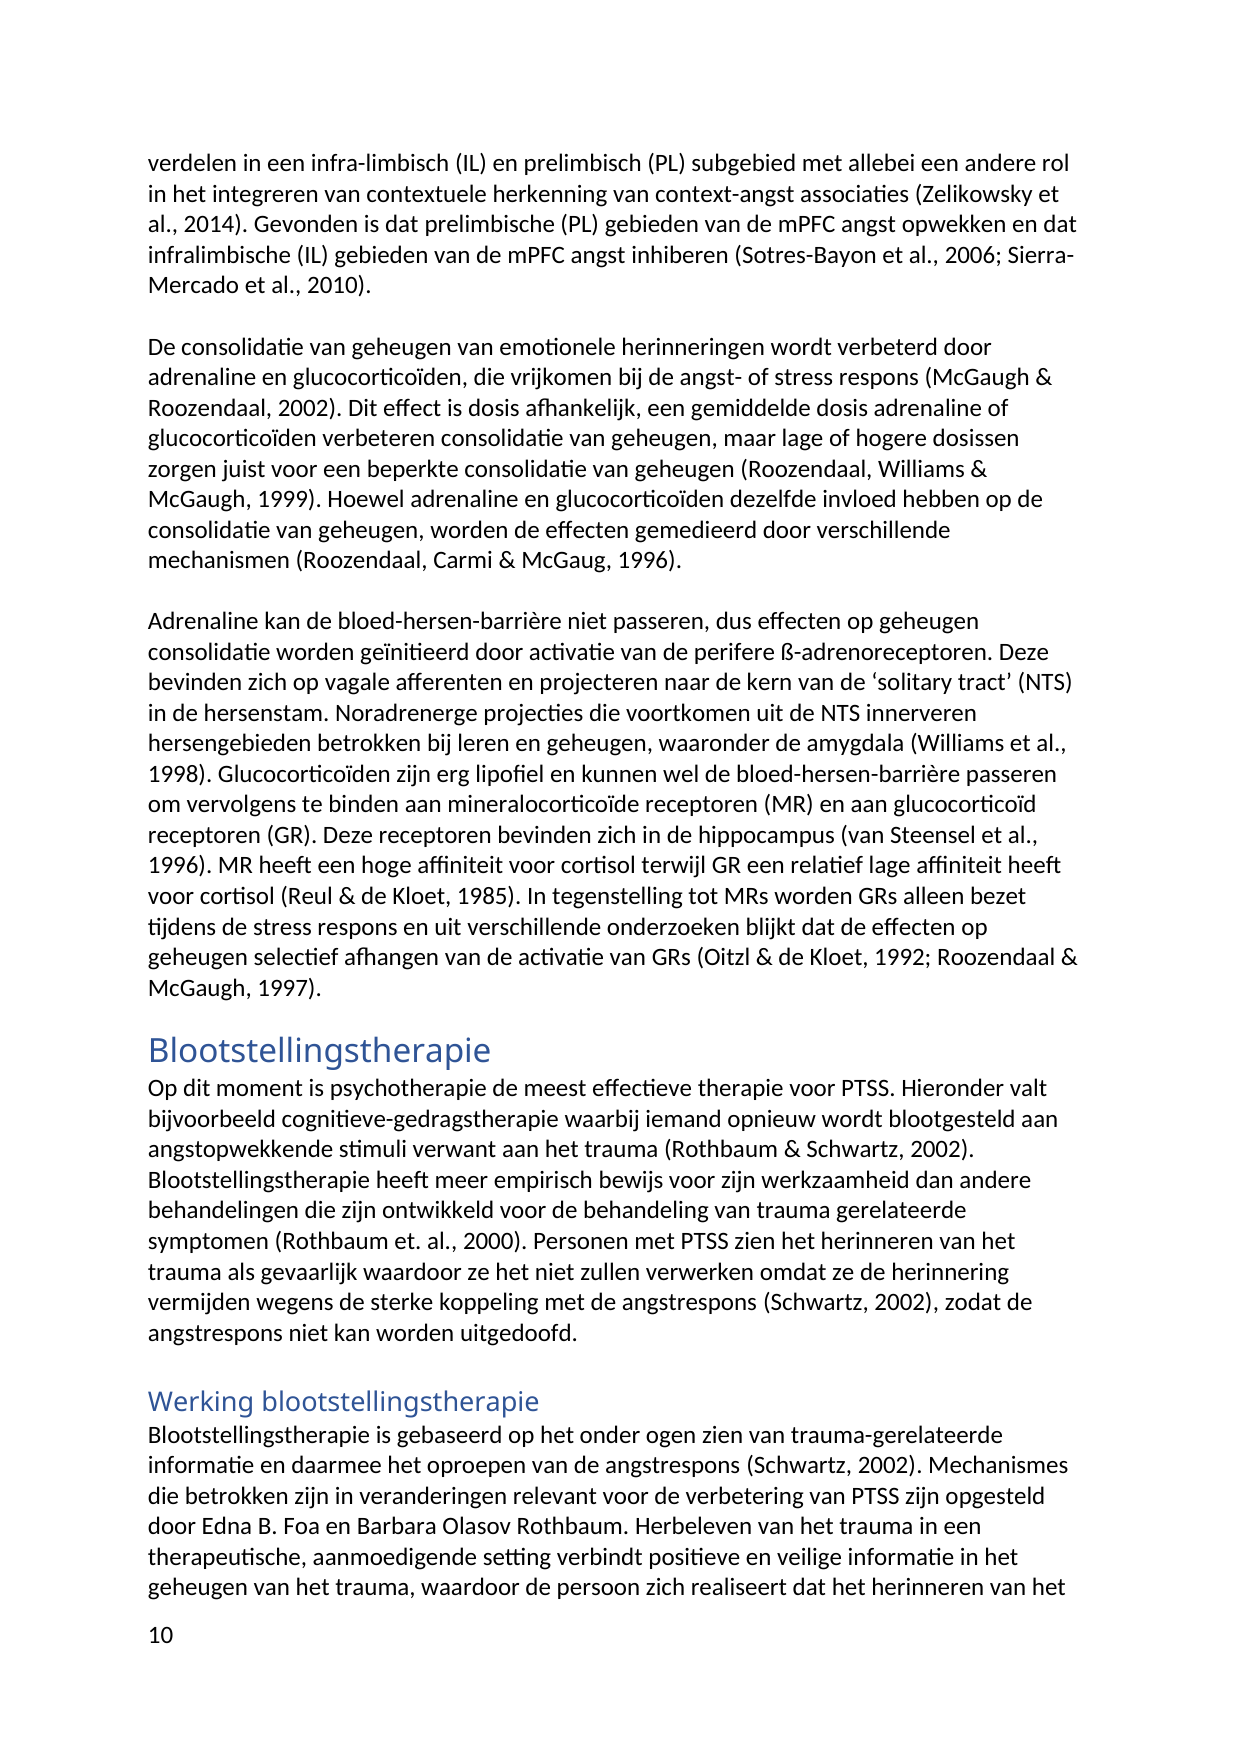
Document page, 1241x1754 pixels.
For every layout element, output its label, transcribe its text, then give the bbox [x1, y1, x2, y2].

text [148, 1419, 1093, 1602]
text De consolidatie van geheugen van emotionele herinneringen wordt verbeterd door adrenaline en glucocorticoïden, die vrijkomen bij de angst- of stress respons (McGaugh & Roozendaal, 2002). Dit effect is dosis afhankelijk, een gemiddelde dosis adrenaline of glucocorticoïden verbeteren consolidatie van geheugen, maar lage of hogere dosissen zorgen juist voor een beperkte consolidatie van geheugen (Roozendaal, Williams & McGaugh, 1999). Hoewel adrenaline en glucocorticoïden dezelfde invloed hebben op de consolidatie van geheugen, worden de effecten gemedieerd door verschillende mechanismen (Roozendaal, Carmi & McGaug, 1996). [148, 331, 1093, 575]
text Adrenaline kan de bloed-hersen-barrière niet passeren, dus effecten op geheugen consolidatie worden geïnitieerd door activatie van de perifere ß-adrenoreceptoren. Deze bevinden zich op vagale afferenten en projecteren naar de kern van de ‘solitary tract’ (NTS) in de hersenstam. Noradrenerge projecties die voortkomen uit de NTS innerveren hersengebieden betrokken bij leren en geheugen, waaronder de amygdala (Williams et al., 1998). Glucocorticoïden zijn erg lipofiel en kunnen wel de bloed-hersen-barrière passeren om vervolgens te binden aan mineralocorticoïde receptoren (MR) en aan glucocorticoïd receptoren (GR). Deze receptoren bevinden zich in de hippocampus (van Steensel et al., 1996). MR heeft een hoge affiniteit voor cortisol terwijl GR een relatief lage affiniteit heeft voor cortisol (Reul & de Kloet, 1985). In tegenstelling tot MRs worden GRs alleen bezet tijdens de stress respons en uit verschillende onderzoeken blijkt dat de effecten op geheugen selectief afhangen van de activatie van GRs (Oitzl & de Kloet, 1992; Roozendaal & McGaugh, 1997). [148, 605, 1093, 1002]
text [148, 148, 1093, 300]
subtitle Blootstellingstherapie [148, 1027, 1093, 1073]
text Op dit moment is psychotherapie de meest effectieve therapie voor PTSS. Hieronder valt bijvoorbeeld cognitieve-gedragstherapie waarbij iemand opnieuw wordt blootgesteld aan angstopwekkende stimuli verwant aan het trauma (Rothbaum & Schwartz, 2002). Blootstellingstherapie heeft meer empirisch bewijs voor zijn werkzaamheid dan andere behandelingen die zijn ontwikkeld voor de behandeling van trauma gerelateerde symptomen (Rothbaum et. al., 2000). Personen met PTSS zien het herinneren van het trauma als gevaarlijk waardoor ze het niet zullen verwerken omdat ze de herinnering vermijden wegens de sterke koppeling met de angstrespons (Schwartz, 2002), zodat de angstrespons niet kan worden uitgedoofd. [148, 1073, 1093, 1347]
subtitle Werking blootstellingstherapie [148, 1382, 1093, 1419]
